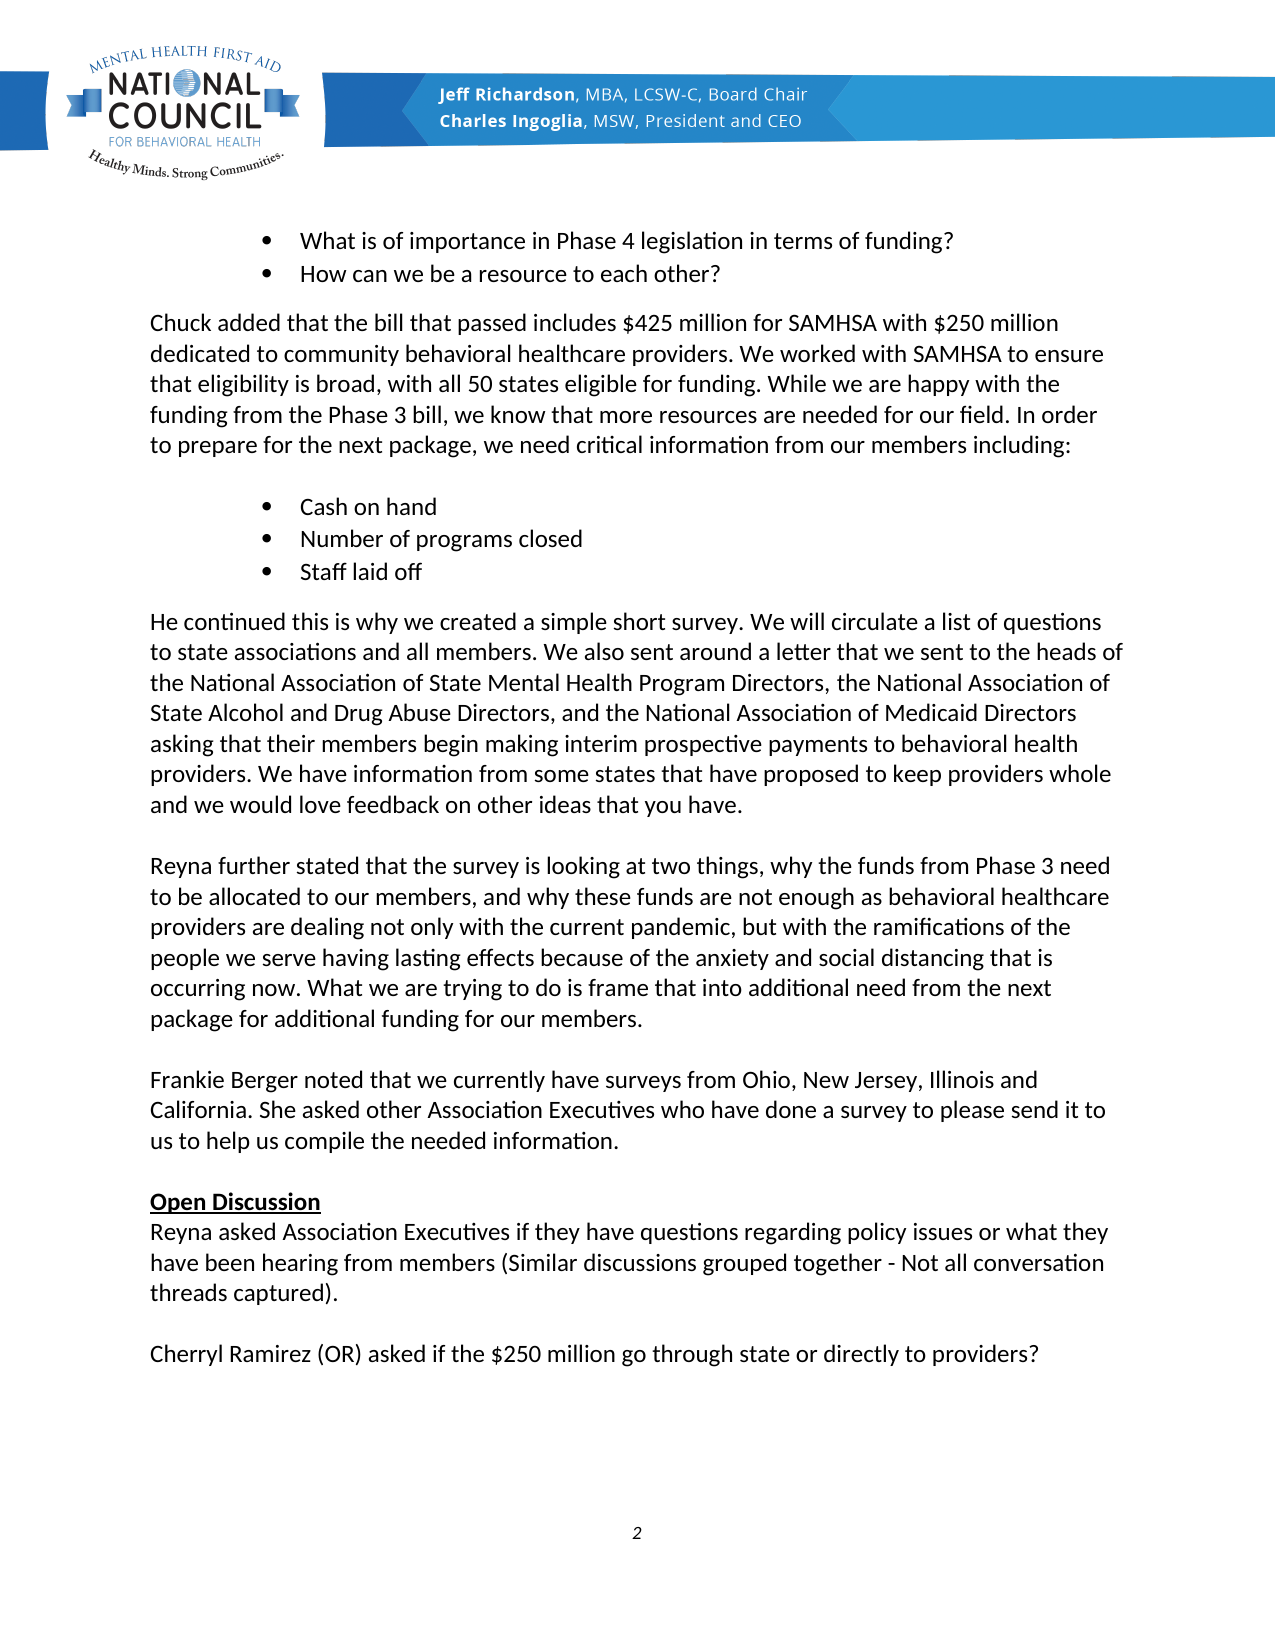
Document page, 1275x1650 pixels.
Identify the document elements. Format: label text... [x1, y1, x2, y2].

text Reyna further stated that the survey is looking at two things, why the funds from Phase 3 need to be allocated to our members, and why these funds are not enough as behavioral healthcare providers are dealing not only with the current pandemic, but with the ramifications of the people we serve having lasting effects because of the anxiety and social distancing that is occurring now. What we are trying to do is frame that into additional need from the next package for additional funding for our members. [150, 850, 1125, 1033]
text Chuck added that the bill that passed includes $425 million for SAMHSA with $250 million dedicated to community behavioral healthcare providers. We worked with SAMHSA to ensure that eligibility is broad, with all 50 states eligible for funding. While we are happy with the funding from the Phase 3 bill, we know that more resources are needed for our field. In order to prepare for the next package, we need critical information from our members including: [150, 307, 1125, 460]
text Cherryl Ramirez (OR) asked if the $250 million go through state or directly to providers? [150, 1338, 1125, 1369]
list Staff laid off [262, 556, 1125, 587]
picture [0, 18, 1275, 207]
list Number of programs closed [262, 523, 1125, 554]
text Open Discussion [150, 1186, 1125, 1216]
text Frankie Berger noted that we currently have surveys from Ohio, New Jersey, Illinois and California. She asked other Association Executives who have done a survey to please send it to us to help us compile the needed information. [150, 1064, 1125, 1155]
text Reyna asked Association Executives if they have questions regarding policy issues or what they have been hearing from members (Similar discussions grouped together - Not all conversation threads captured). [150, 1216, 1125, 1308]
list What is of importance in Phase 4 legislation in terms of funding? [262, 225, 1125, 256]
list Cash on hand [262, 491, 1125, 521]
text He continued this is why we created a simple short survey. We will circulate a list of questions to state associations and all members. We also sent around a letter that we sent to the heads of the National Association of State Mental Health Program Directors, the National Association of State Alcohol and Drug Abuse Directors, and the National Association of Medicaid Directors asking that their members begin making interim prospective payments to behavioral health providers. We have information from some states that have proposed to keep providers whole and we would love feedback on other ideas that you have. [150, 606, 1125, 820]
list How can we be a resource to each other? [262, 258, 1125, 288]
